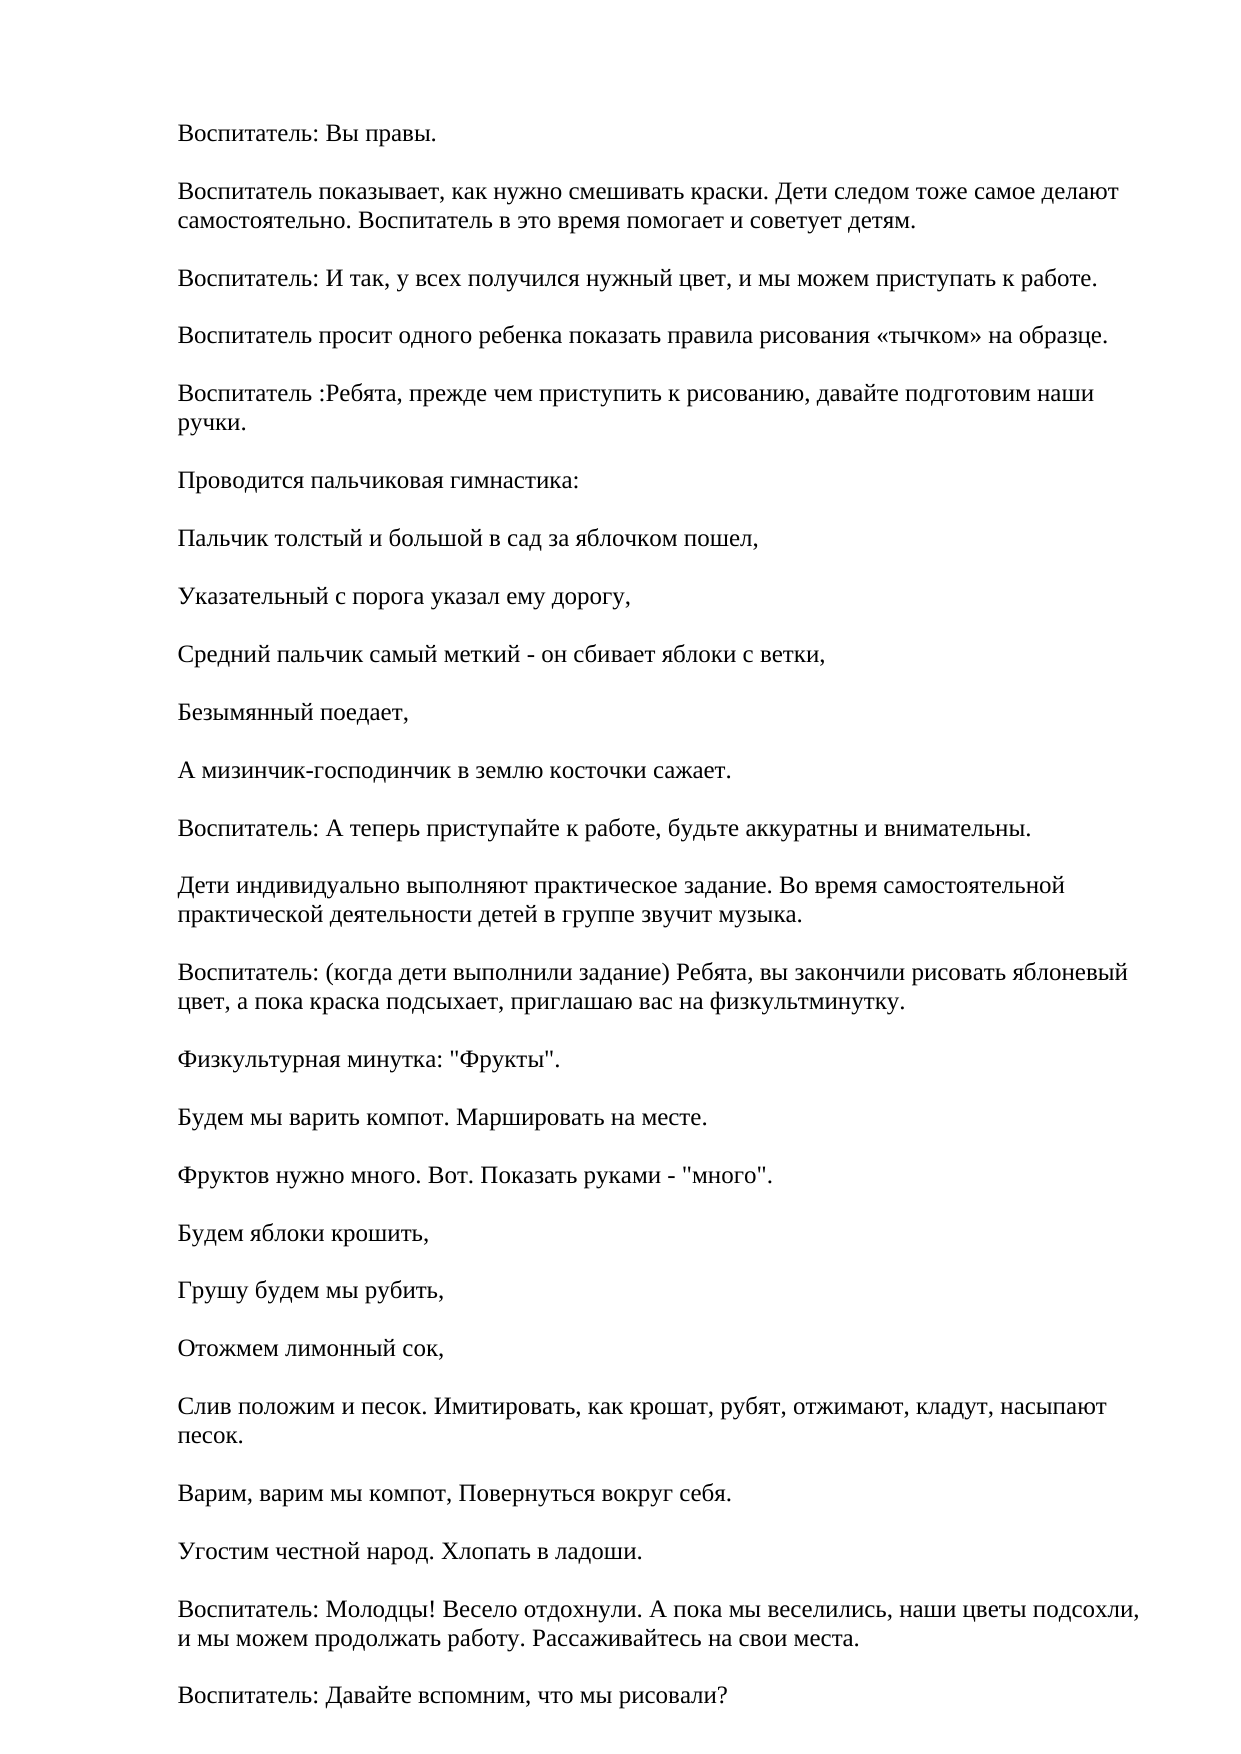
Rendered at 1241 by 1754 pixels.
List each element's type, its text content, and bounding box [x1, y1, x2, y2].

text Физкультурная минутка: "Фрукты". [177, 1044, 1152, 1073]
text Указательный с порога указал ему дорогу, [177, 581, 1152, 610]
text Пальчик толстый и большой в сад за яблочком пошел, [177, 523, 1152, 552]
text Воспитатель: Молодцы! Весело отдохнули. А пока мы веселились, наши цветы подсохли, и мы можем продолжать работу. Рассаживайтесь на свои места. [177, 1594, 1152, 1651]
text Воспитатель: А теперь приступайте к работе, будьте аккуратны и внимательны. [177, 813, 1152, 841]
text Слив положим и песок. Имитировать, как крошат, рубят, отжимают, кладут, насыпают песок. [177, 1391, 1152, 1449]
text Воспитатель: Вы правы. [177, 118, 1152, 147]
text Воспитатель :Ребята, прежде чем приступить к рисованию, давайте подготовим наши ручки. [177, 378, 1152, 436]
text Воспитатель: Давайте вспомним, что мы рисовали? [177, 1681, 1152, 1709]
text Будем мы варить компот. Маршировать на месте. [177, 1102, 1152, 1131]
text Воспитатель показывает, как нужно смешивать краски. Дети следом тоже самое делают самостоятельно. Воспитатель в это время помогает и советует детям. [177, 176, 1152, 233]
text Будем яблоки крошить, [177, 1218, 1152, 1246]
text Грушу будем мы рубить, [177, 1276, 1152, 1304]
text Безымянный поедает, [177, 697, 1152, 726]
text А мизинчик-господинчик в землю косточки сажает. [177, 755, 1152, 783]
text Отожмем лимонный сок, [177, 1333, 1152, 1362]
text Воспитатель просит одного ребенка показать правила рисования «тычком» на образце. [177, 321, 1152, 349]
text Варим, варим мы компот, Повернуться вокруг себя. [177, 1478, 1152, 1507]
text Средний пальчик самый меткий - он сбивает яблоки с ветки, [177, 639, 1152, 668]
text Дети индивидуально выполняют практическое задание. Во время самостоятельной практической деятельности детей в группе звучит музыка. [177, 871, 1152, 928]
text Воспитатель: (когда дети выполнили задание) Ребята, вы закончили рисовать яблоневый цвет, а пока краска подсыхает, приглашаю вас на физкультминутку. [177, 957, 1152, 1015]
text Фруктов нужно много. Вот. Показать руками - "много". [177, 1160, 1152, 1188]
text Проводится пальчиковая гимнастика: [177, 465, 1152, 494]
text Угостим честной народ. Хлопать в ладоши. [177, 1536, 1152, 1565]
text Воспитатель: И так, у всех получился нужный цвет, и мы можем приступать к работе. [177, 263, 1152, 291]
